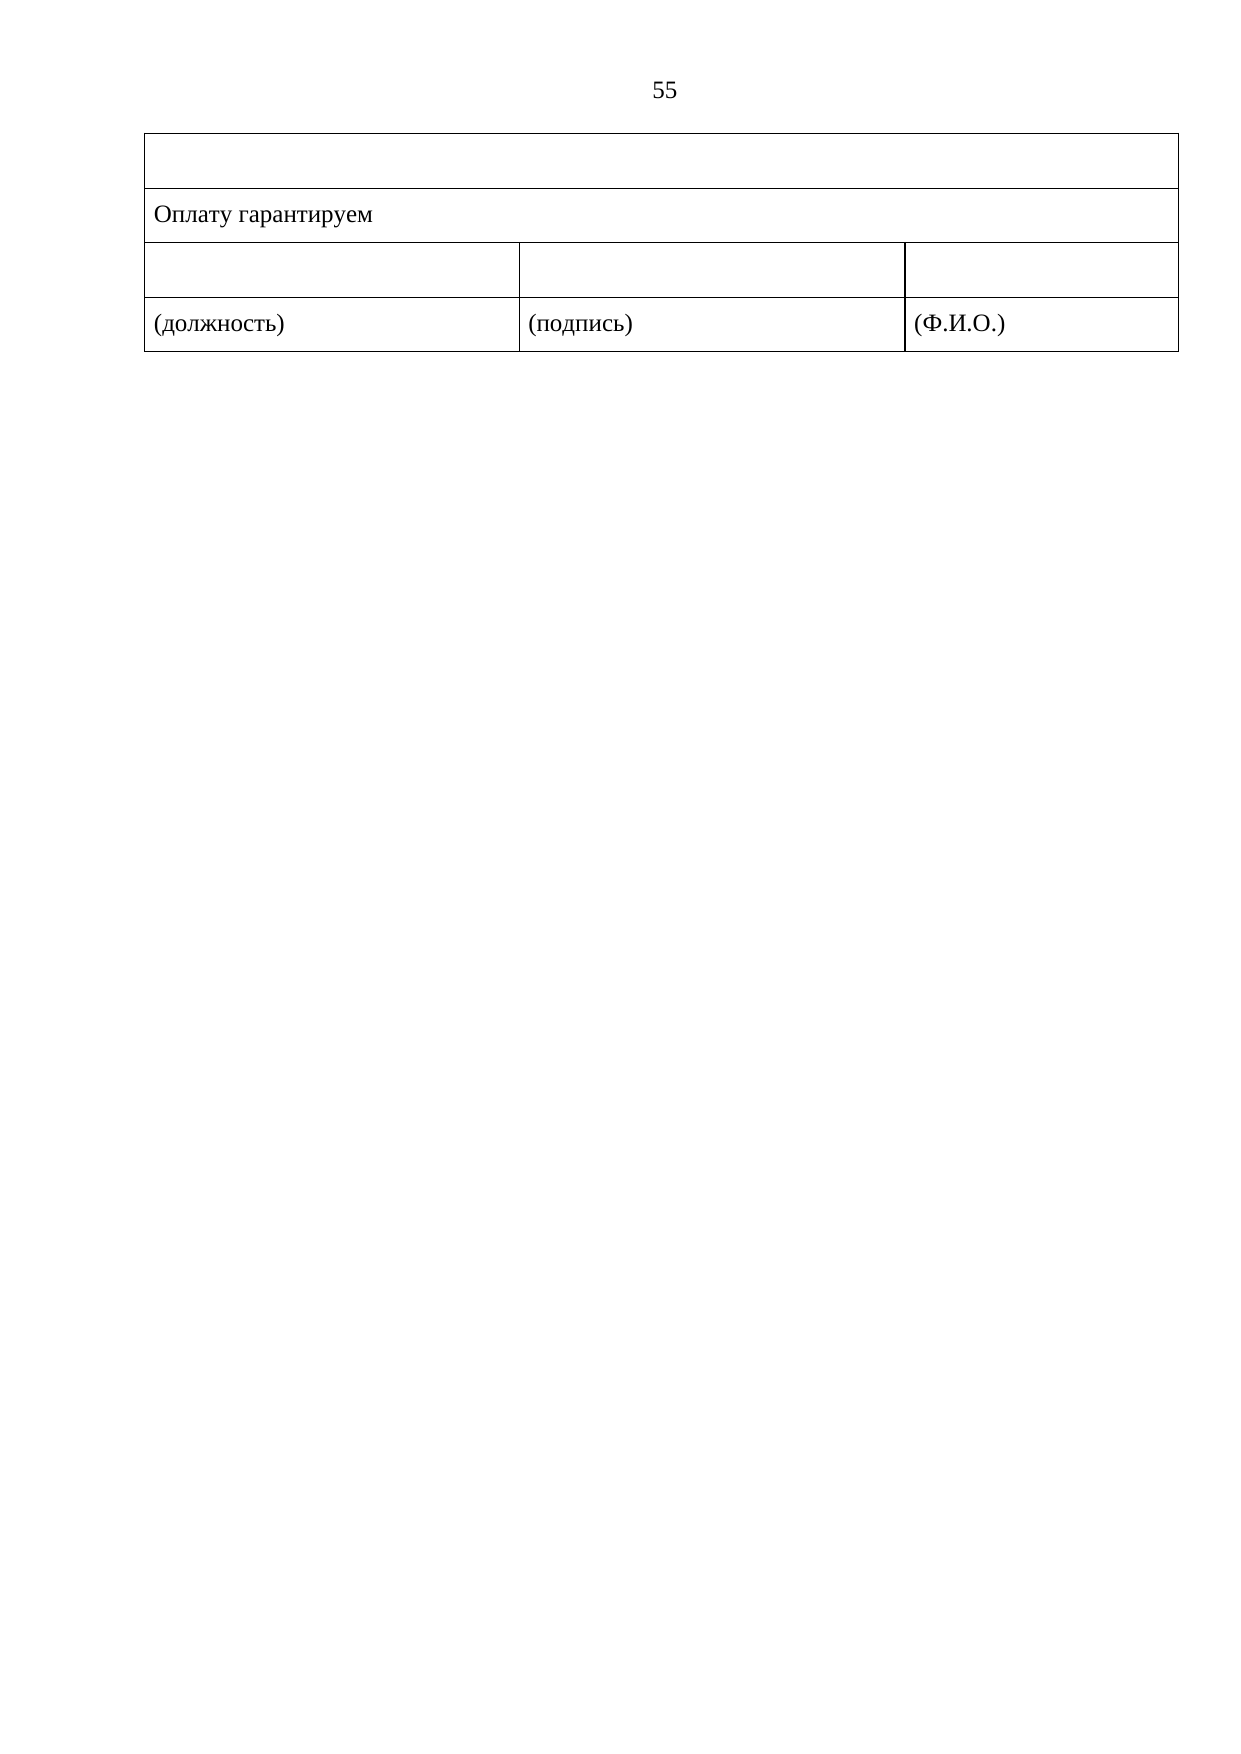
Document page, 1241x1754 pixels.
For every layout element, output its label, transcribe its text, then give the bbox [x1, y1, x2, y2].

table_cell [906, 243, 1178, 297]
table_cell (подпись) [520, 298, 904, 351]
table_cell (должность) [145, 298, 519, 351]
table_cell Оплату гарантируем [145, 189, 1178, 242]
table_cell [145, 134, 1178, 187]
table_cell (Ф.И.О.) [906, 298, 1178, 351]
table_cell [145, 243, 519, 297]
table_cell [520, 243, 904, 297]
